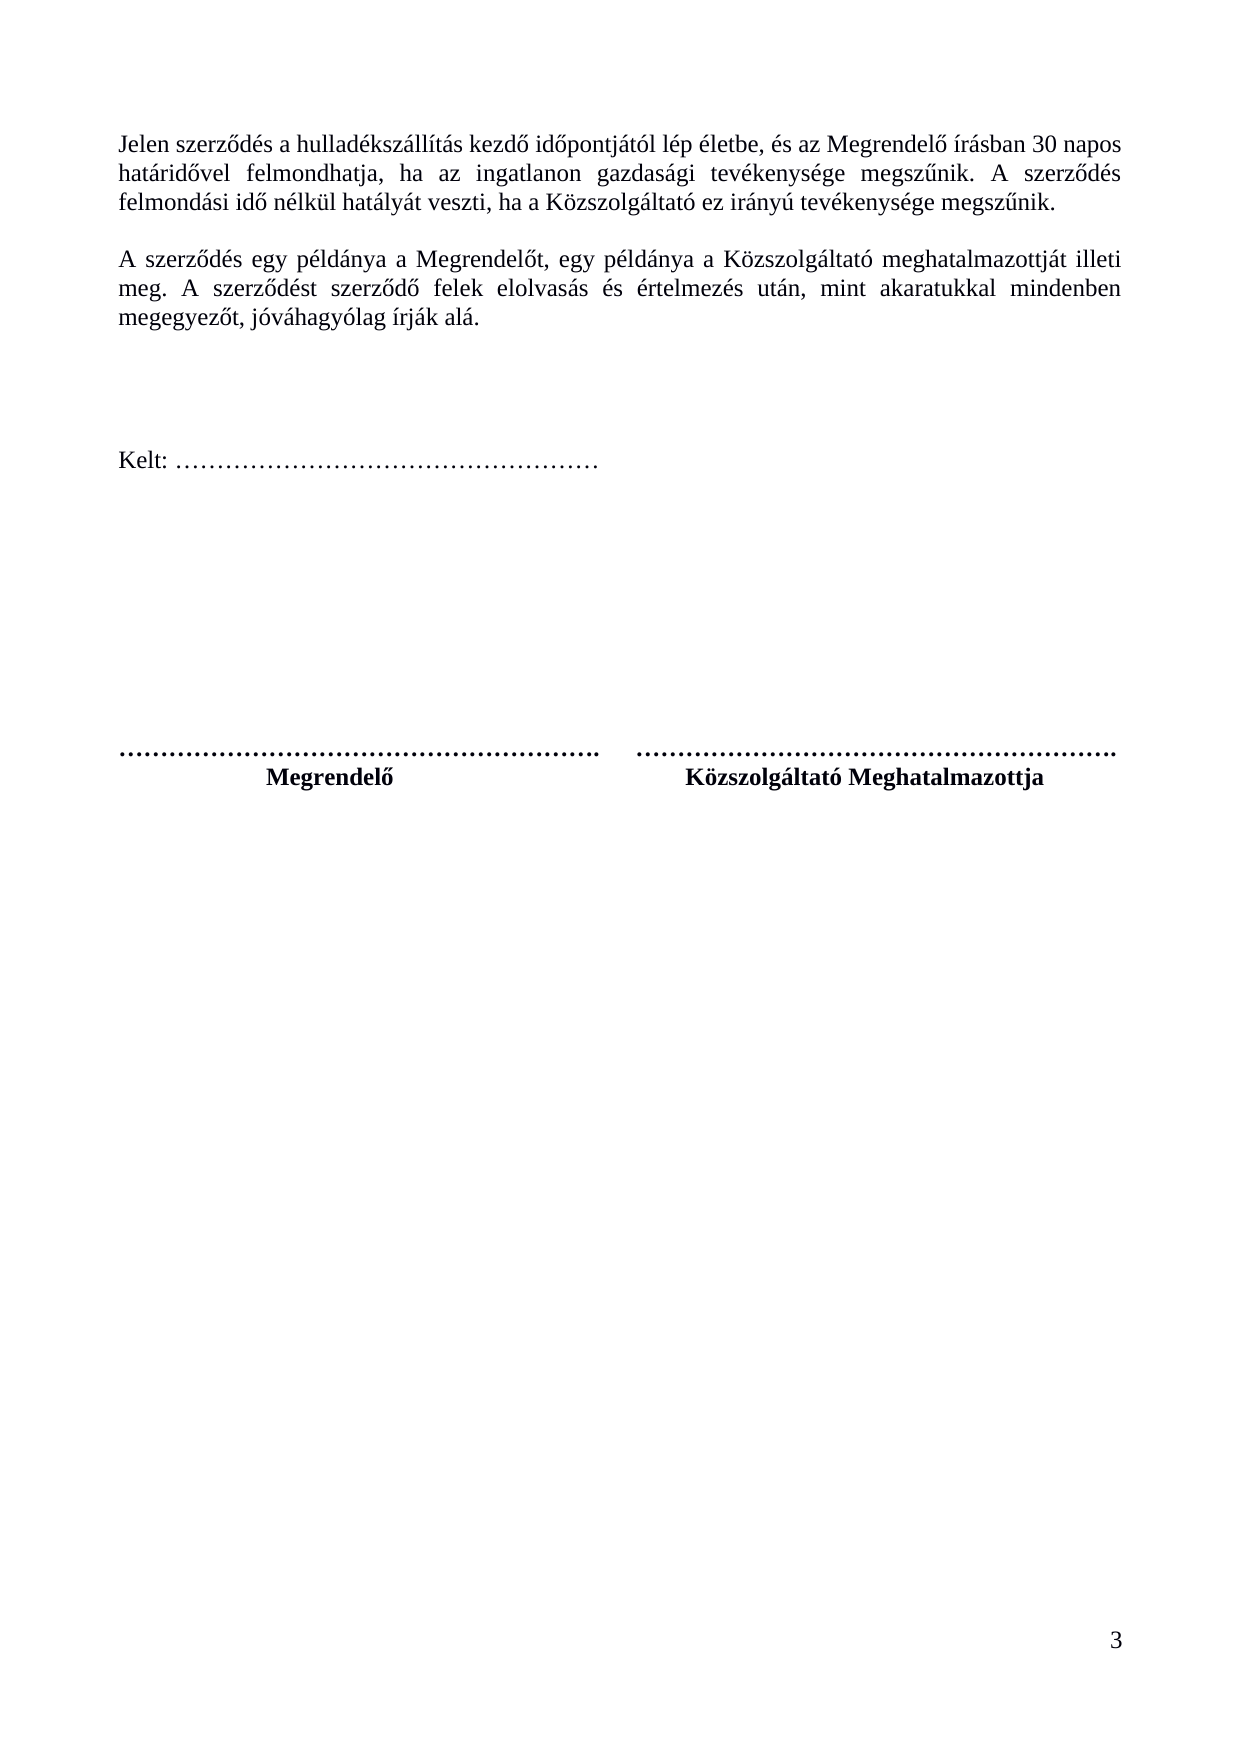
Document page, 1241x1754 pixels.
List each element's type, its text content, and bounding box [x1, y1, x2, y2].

text Kelt: …………………………………………… [118, 445, 1122, 474]
text …………………………………………………. …………………………………………………. [118, 733, 1122, 762]
text Jelen szerződés a hulladékszállítás kezdő időpontjától lép életbe, és az Megrendelő írásban 30 napos határidővel felmondhatja, ha az ingatlanon gazdasági tevékenysége megszűnik. A szerződés felmondási idő nélkül hatályát veszti, ha a Közszolgáltató ez irányú tevékenysége megszűnik. [118, 129, 1122, 215]
text A szerződés egy példánya a Megrendelőt, egy példánya a Közszolgáltató meghatalmazottját illeti meg. A szerződést szerződő felek elolvasás és értelmezés után, mint akaratukkal mindenben megegyezőt, jóváhagyólag írják alá. [118, 244, 1122, 330]
text Megrendelő Közszolgáltató Meghatalmazottja [118, 762, 1122, 790]
